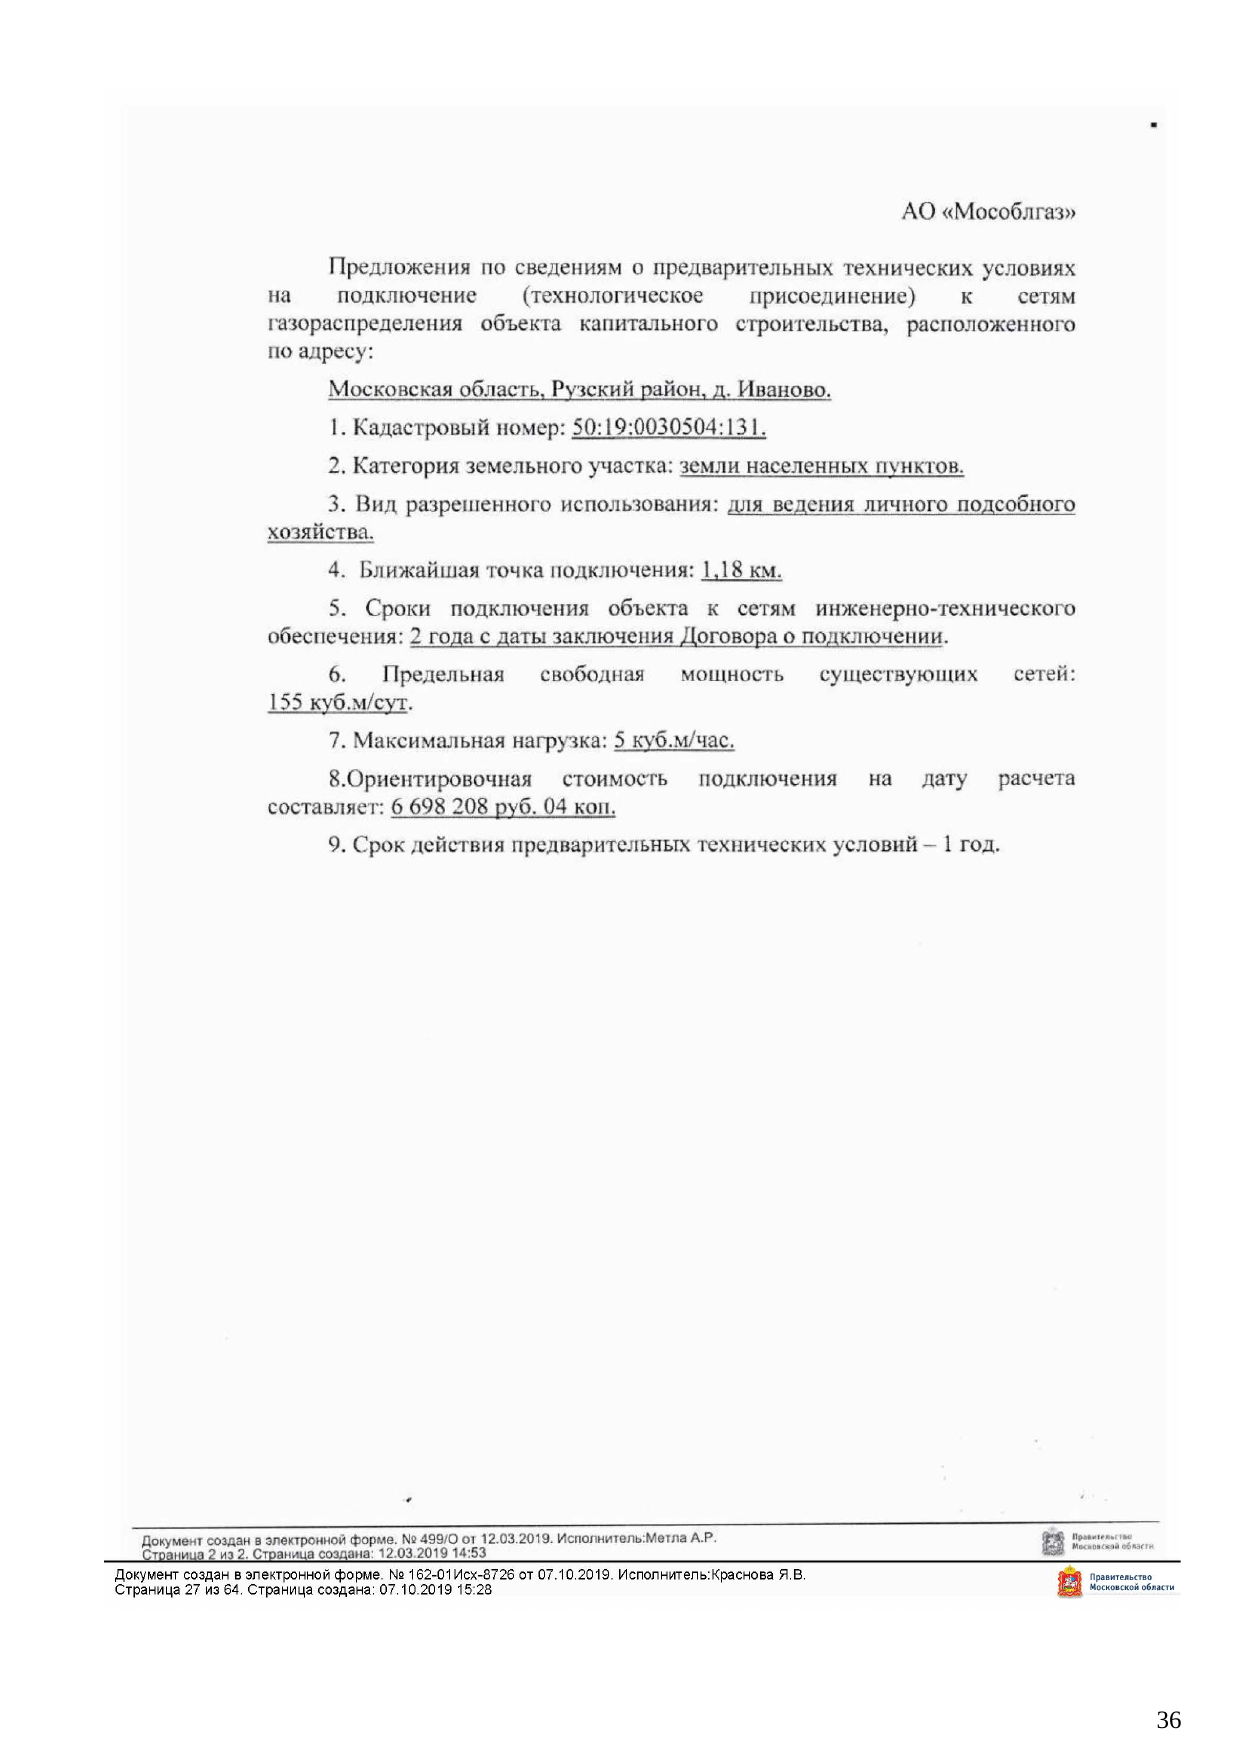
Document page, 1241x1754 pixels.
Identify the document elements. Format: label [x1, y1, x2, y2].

picture [104, 88, 1181, 1612]
